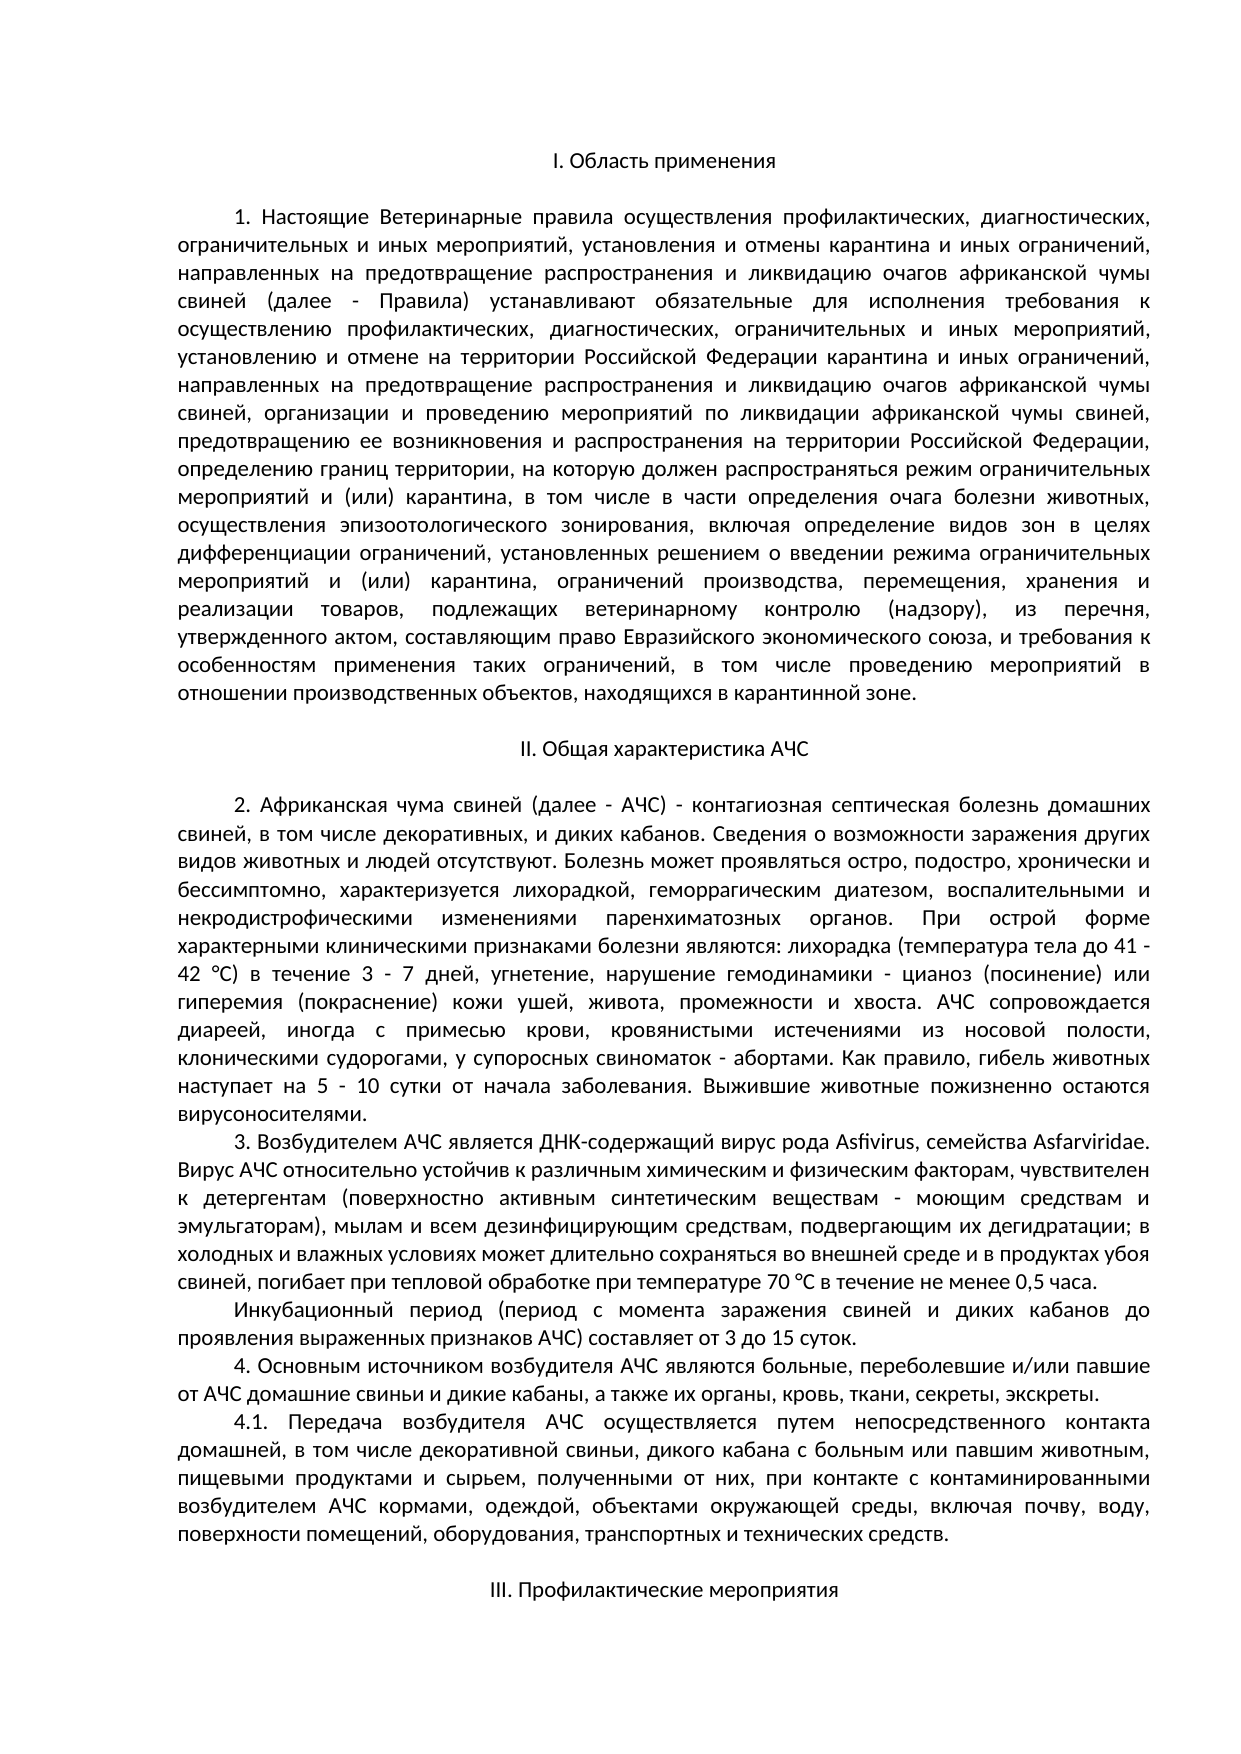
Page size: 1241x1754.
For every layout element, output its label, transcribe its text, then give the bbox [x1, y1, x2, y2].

text II. Общая характеристика АЧС [177, 734, 1152, 763]
text 4. Основным источником возбудителя АЧС являются больные, переболевшие и/или павшие от АЧС домашние свиньи и дикие кабаны, а также их органы, кровь, ткани, секреты, экскреты. [177, 1351, 1152, 1407]
text Инкубационный период (период с момента заражения свиней и диких кабанов до проявления выраженных признаков АЧС) составляет от 3 до 15 суток. [177, 1295, 1152, 1351]
text 4.1. Передача возбудителя АЧС осуществляется путем непосредственного контакта домашней, в том числе декоративной свиньи, дикого кабана с больным или павшим животным, пищевыми продуктами и сырьем, полученными от них, при контакте с контаминированными возбудителем АЧС кормами, одеждой, объектами окружающей среды, включая почву, воду, поверхности помещений, оборудования, транспортных и технических средств. [177, 1407, 1152, 1547]
text I. Область применения [177, 146, 1152, 174]
text 3. Возбудителем АЧС является ДНК-содержащий вирус рода Asfivirus, семейства Asfarviridae. Вирус АЧС относительно устойчив к различным химическим и физическим факторам, чувствителен к детергентам (поверхностно активным синтетическим веществам - моющим средствам и эмульгаторам), мылам и всем дезинфицирующим средствам, подвергающим их дегидратации; в холодных и влажных условиях может длительно сохраняться во внешней среде и в продуктах убоя свиней, погибает при тепловой обработке при температуре 70 °C в течение не менее 0,5 часа. [177, 1127, 1152, 1295]
text 1. Настоящие Ветеринарные правила осуществления профилактических, диагностических, ограничительных и иных мероприятий, установления и отмены карантина и иных ограничений, направленных на предотвращение распространения и ликвидацию очагов африканской чумы свиней (далее - Правила) устанавливают обязательные для исполнения требования к осуществлению профилактических, диагностических, ограничительных и иных мероприятий, установлению и отмене на территории Российской Федерации карантина и иных ограничений, направленных на предотвращение распространения и ликвидацию очагов африканской чумы свиней, организации и проведению мероприятий по ликвидации африканской чумы свиней, предотвращению ее возникновения и распространения на территории Российской Федерации, определению границ территории, на которую должен распространяться режим ограничительных мероприятий и (или) карантина, в том числе в части определения очага болезни животных, осуществления эпизоотологического зонирования, включая определение видов зон в целях дифференциации ограничений, установленных решением о введении режима ограничительных мероприятий и (или) карантина, ограничений производства, перемещения, хранения и реализации товаров, подлежащих ветеринарному контролю (надзору), из перечня, утвержденного актом, составляющим право Евразийского экономического союза, и требования к особенностям применения таких ограничений, в том числе проведению мероприятий в отношении производственных объектов, находящихся в карантинной зоне. [177, 202, 1152, 707]
text III. Профилактические мероприятия [177, 1575, 1152, 1603]
text 2. Африканская чума свиней (далее - АЧС) - контагиозная септическая болезнь домашних свиней, в том числе декоративных, и диких кабанов. Сведения о возможности заражения других видов животных и людей отсутствуют. Болезнь может проявляться остро, подостро, хронически и бессимптомно, характеризуется лихорадкой, геморрагическим диатезом, воспалительными и некродистрофическими изменениями паренхиматозных органов. При острой форме характерными клиническими признаками болезни являются: лихорадка (температура тела до 41 - 42 °C) в течение 3 - 7 дней, угнетение, нарушение гемодинамики - цианоз (посинение) или гиперемия (покраснение) кожи ушей, живота, промежности и хвоста. АЧС сопровождается диареей, иногда с примесью крови, кровянистыми истечениями из носовой полости, клоническими судорогами, у супоросных свиноматок - абортами. Как правило, гибель животных наступает на 5 - 10 сутки от начала заболевания. Выжившие животные пожизненно остаются вирусоносителями. [177, 791, 1152, 1127]
